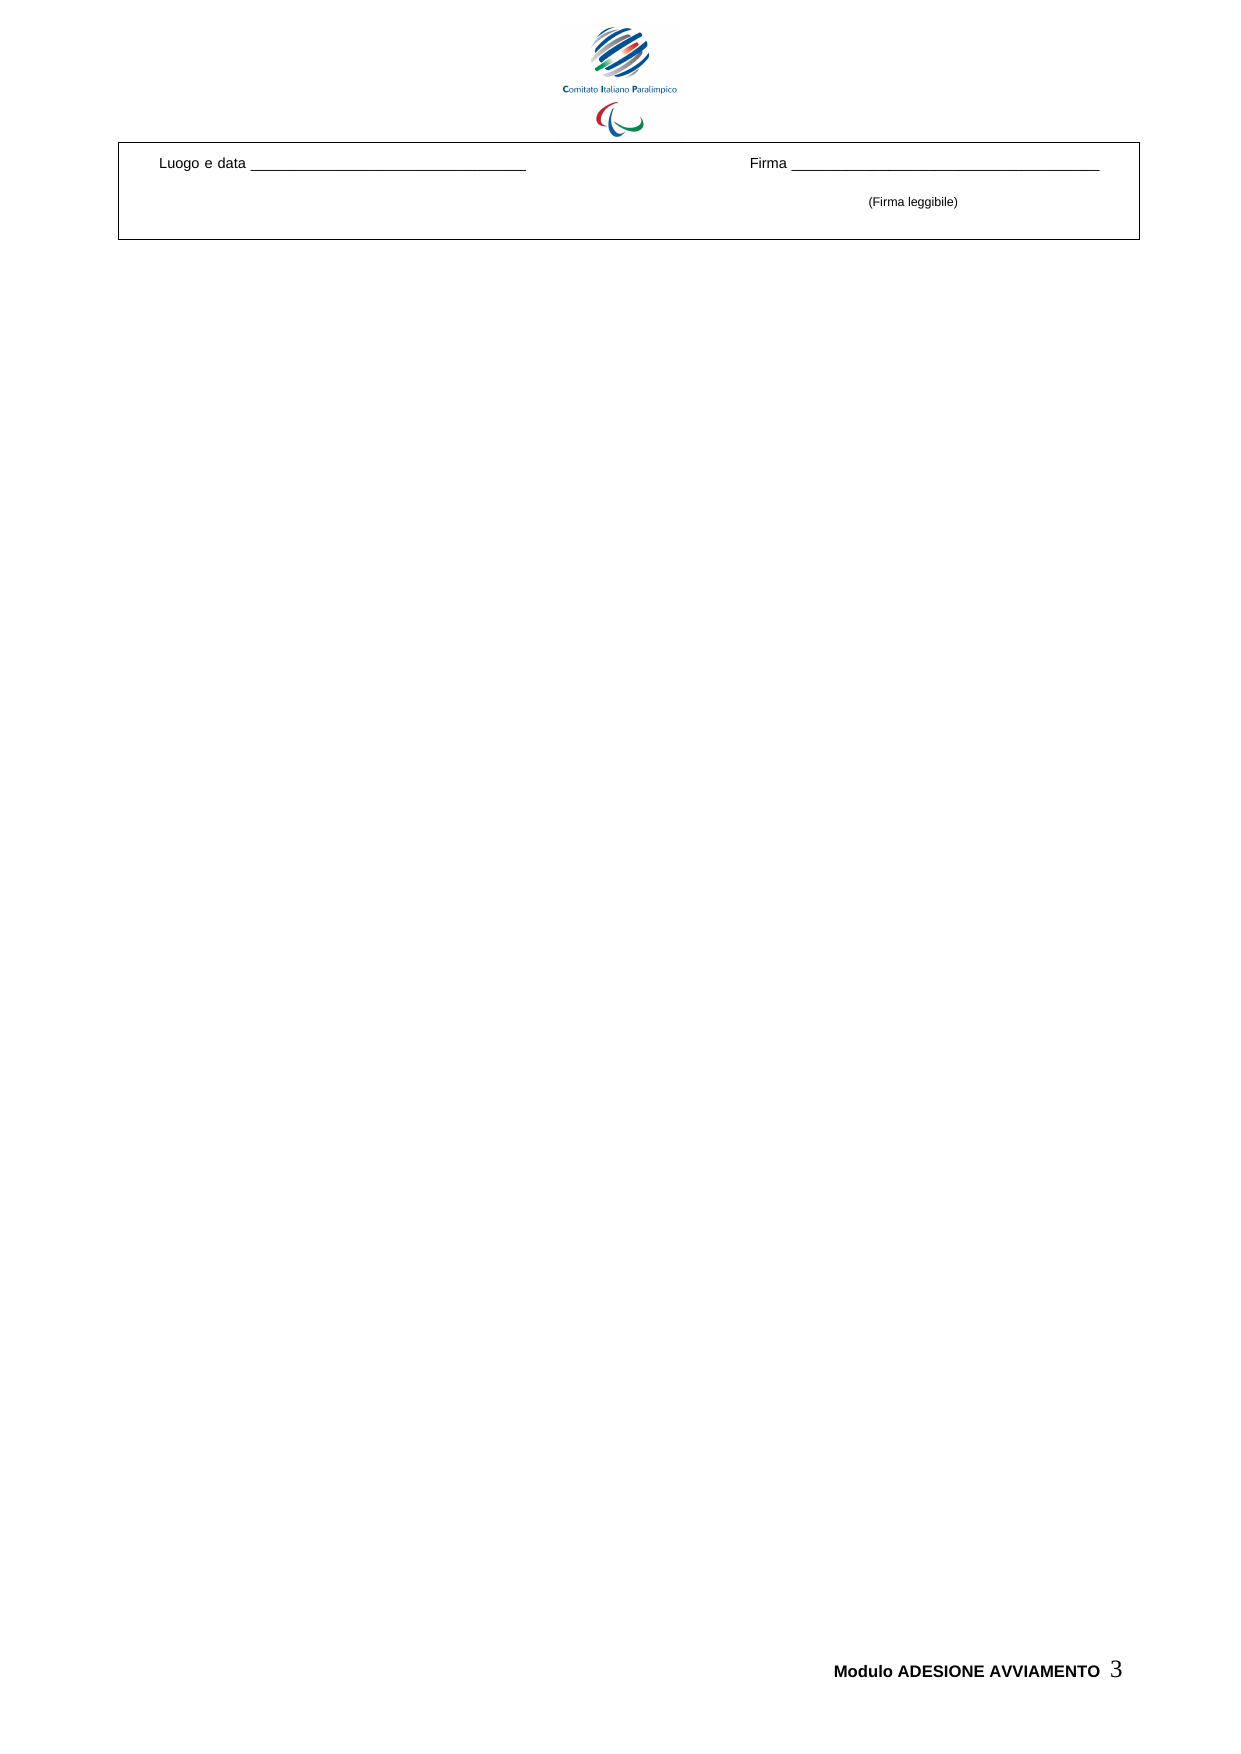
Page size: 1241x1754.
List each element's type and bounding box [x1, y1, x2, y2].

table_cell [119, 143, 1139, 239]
picture [556, 22, 684, 142]
